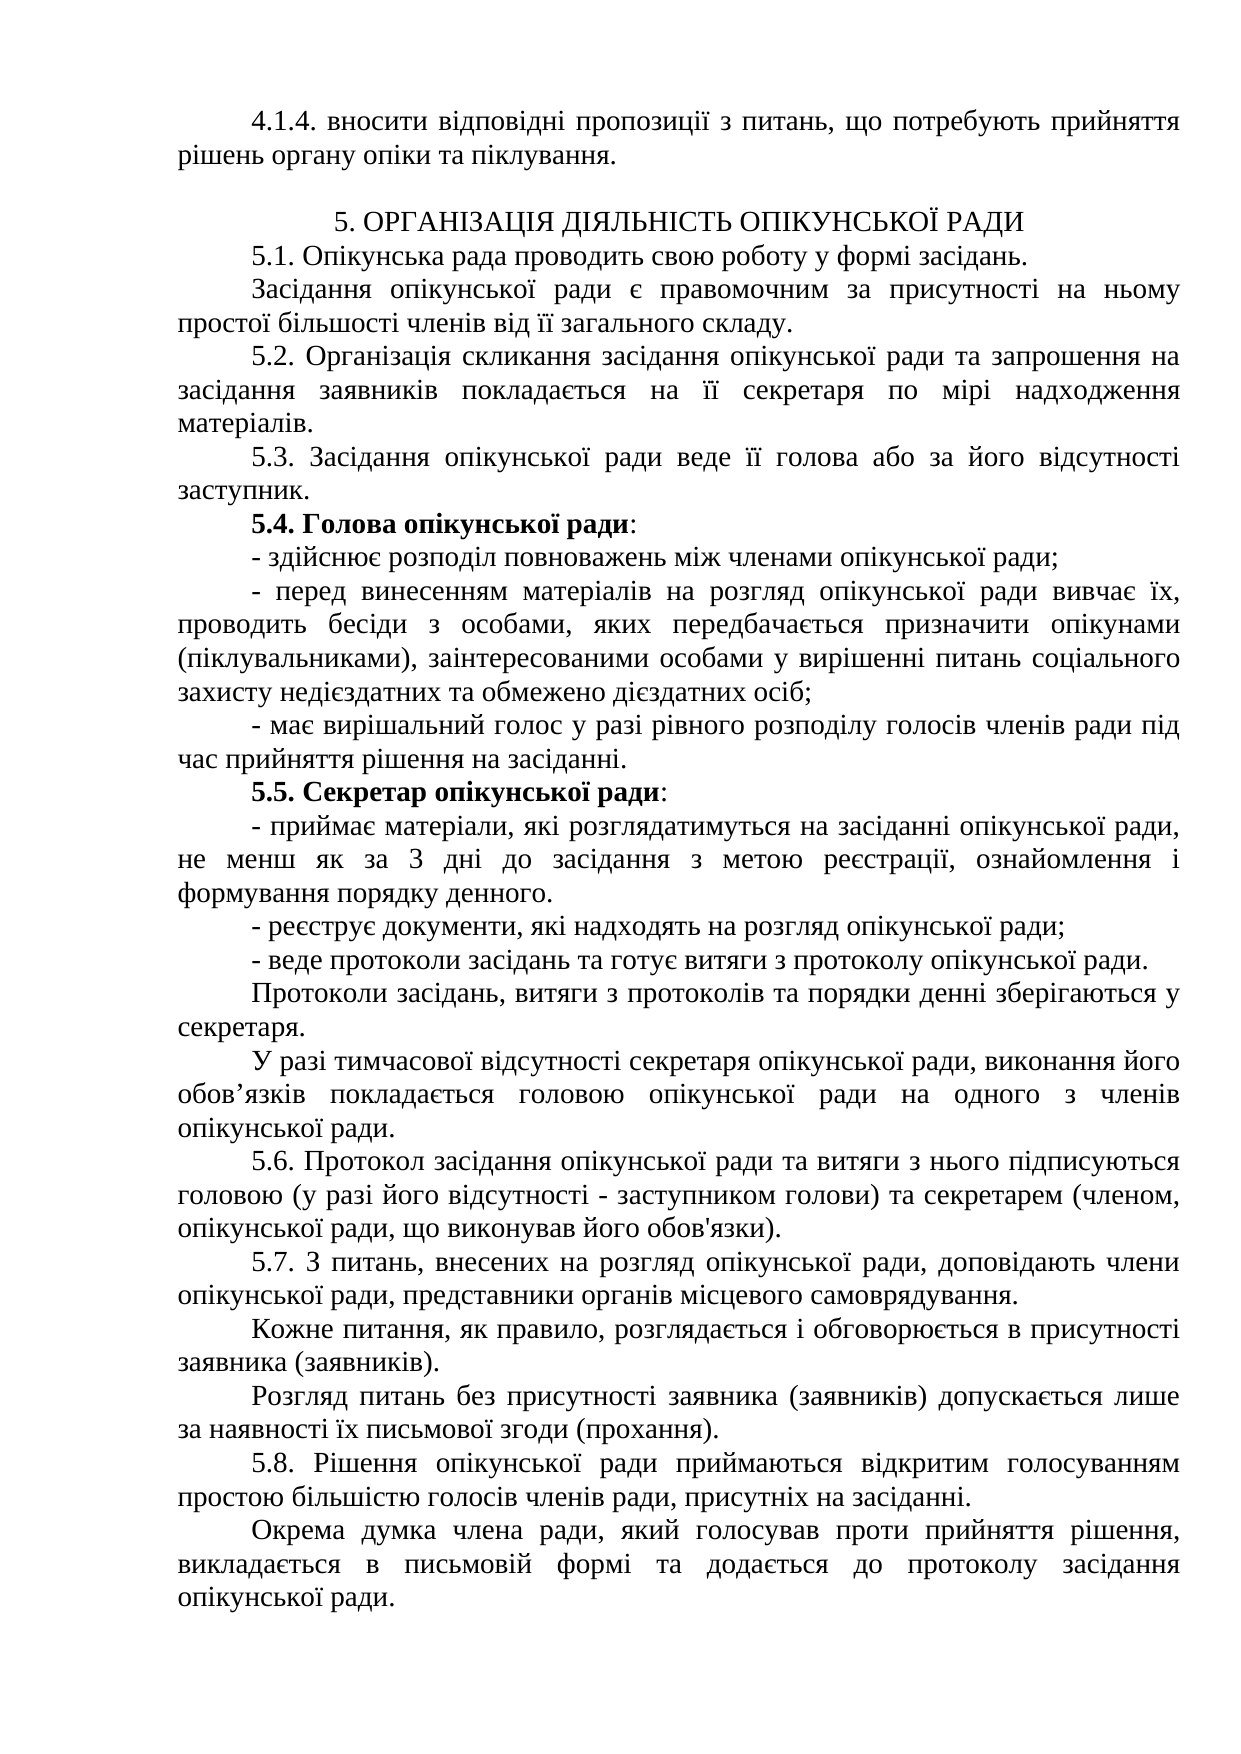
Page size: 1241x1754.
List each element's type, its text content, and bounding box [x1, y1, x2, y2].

text 5.7. З питань, внесених на розгляд опікунської ради, доповідають члени опікунської ради, представники органів місцевого самоврядування. [177, 1244, 1181, 1311]
text - здійснює розподіл повноважень між членами опікунської ради; [177, 539, 1181, 573]
text 5.8. Рішення опікунської ради приймаються відкритим голосуванням простою більшістю голосів членів ради, присутніх на засіданні. [177, 1445, 1181, 1512]
text 5.4. Голова опікунської ради: [177, 506, 1181, 539]
text - веде протоколи засідань та готує витяги з протоколу опікунської ради. [177, 942, 1181, 976]
text 5.2. Організація скликання засідання опікунської ради та запрошення на засідання заявників покладається на її секретаря по мірі надходження матеріалів. [177, 338, 1181, 439]
text 4.1.4. вносити відповідні пропозиції з питань, що потребують прийняття рішень органу опіки та піклування. [177, 103, 1181, 171]
text 5.1. Опікунська рада проводить свою роботу у формі засідань. [177, 238, 1181, 271]
text Окрема думка члена ради, який голосував проти прийняття рішення, викладається в письмовій формі та додається до протоколу засідання опікунської ради. [177, 1512, 1181, 1613]
text 5.6. Протокол засідання опікунської ради та витяги з нього підписуються головою (у разі його відсутності - заступником голови) та секретарем (членом, опікунської ради, що виконував його обов'язки). [177, 1143, 1181, 1244]
text - приймає матеріали, які розглядатимуться на засіданні опікунської ради, не менш як за 3 дні до засідання з метою реєстрації, ознайомлення і формування порядку денного. [177, 808, 1181, 908]
text 5. ОРГАНІЗАЦІЯ ДІЯЛЬНІСТЬ ОПІКУНСЬКОЇ РАДИ [177, 204, 1181, 238]
text Кожне питання, як правило, розглядається і обговорюється в присутності заявника (заявників). [177, 1311, 1181, 1378]
text - має вирішальний голос у разі рівного розподілу голосів членів ради під час прийняття рішення на засіданні. [177, 707, 1181, 774]
text - перед винесенням матеріалів на розгляд опікунської ради вивчає їх, проводить бесіди з особами, яких передбачається призначити опікунами (піклувальниками), заінтересованими особами у вирішенні питань соціального захисту недієздатних та обмежено дієздатних осіб; [177, 573, 1181, 707]
text - реєструє документи, які надходять на розгляд опікунської ради; [177, 908, 1181, 942]
text 5.5. Секретар опікунської ради: [177, 774, 1181, 808]
text 5.3. Засідання опікунської ради веде її голова або за його відсутності заступник. [177, 439, 1181, 506]
text Засідання опікунської ради є правомочним за присутності на ньому простої більшості членів від її загального складу. [177, 271, 1181, 338]
text У разі тимчасової відсутності секретаря опікунської ради, виконання його обов’язків покладається головою опікунської ради на одного з членів опікунської ради. [177, 1043, 1181, 1143]
text Протоколи засідань, витяги з протоколів та порядки денні зберігаються у секретаря. [177, 976, 1181, 1043]
text Розгляд питань без присутності заявника (заявників) допускається лише за наявності їх письмової згоди (прохання). [177, 1378, 1181, 1445]
